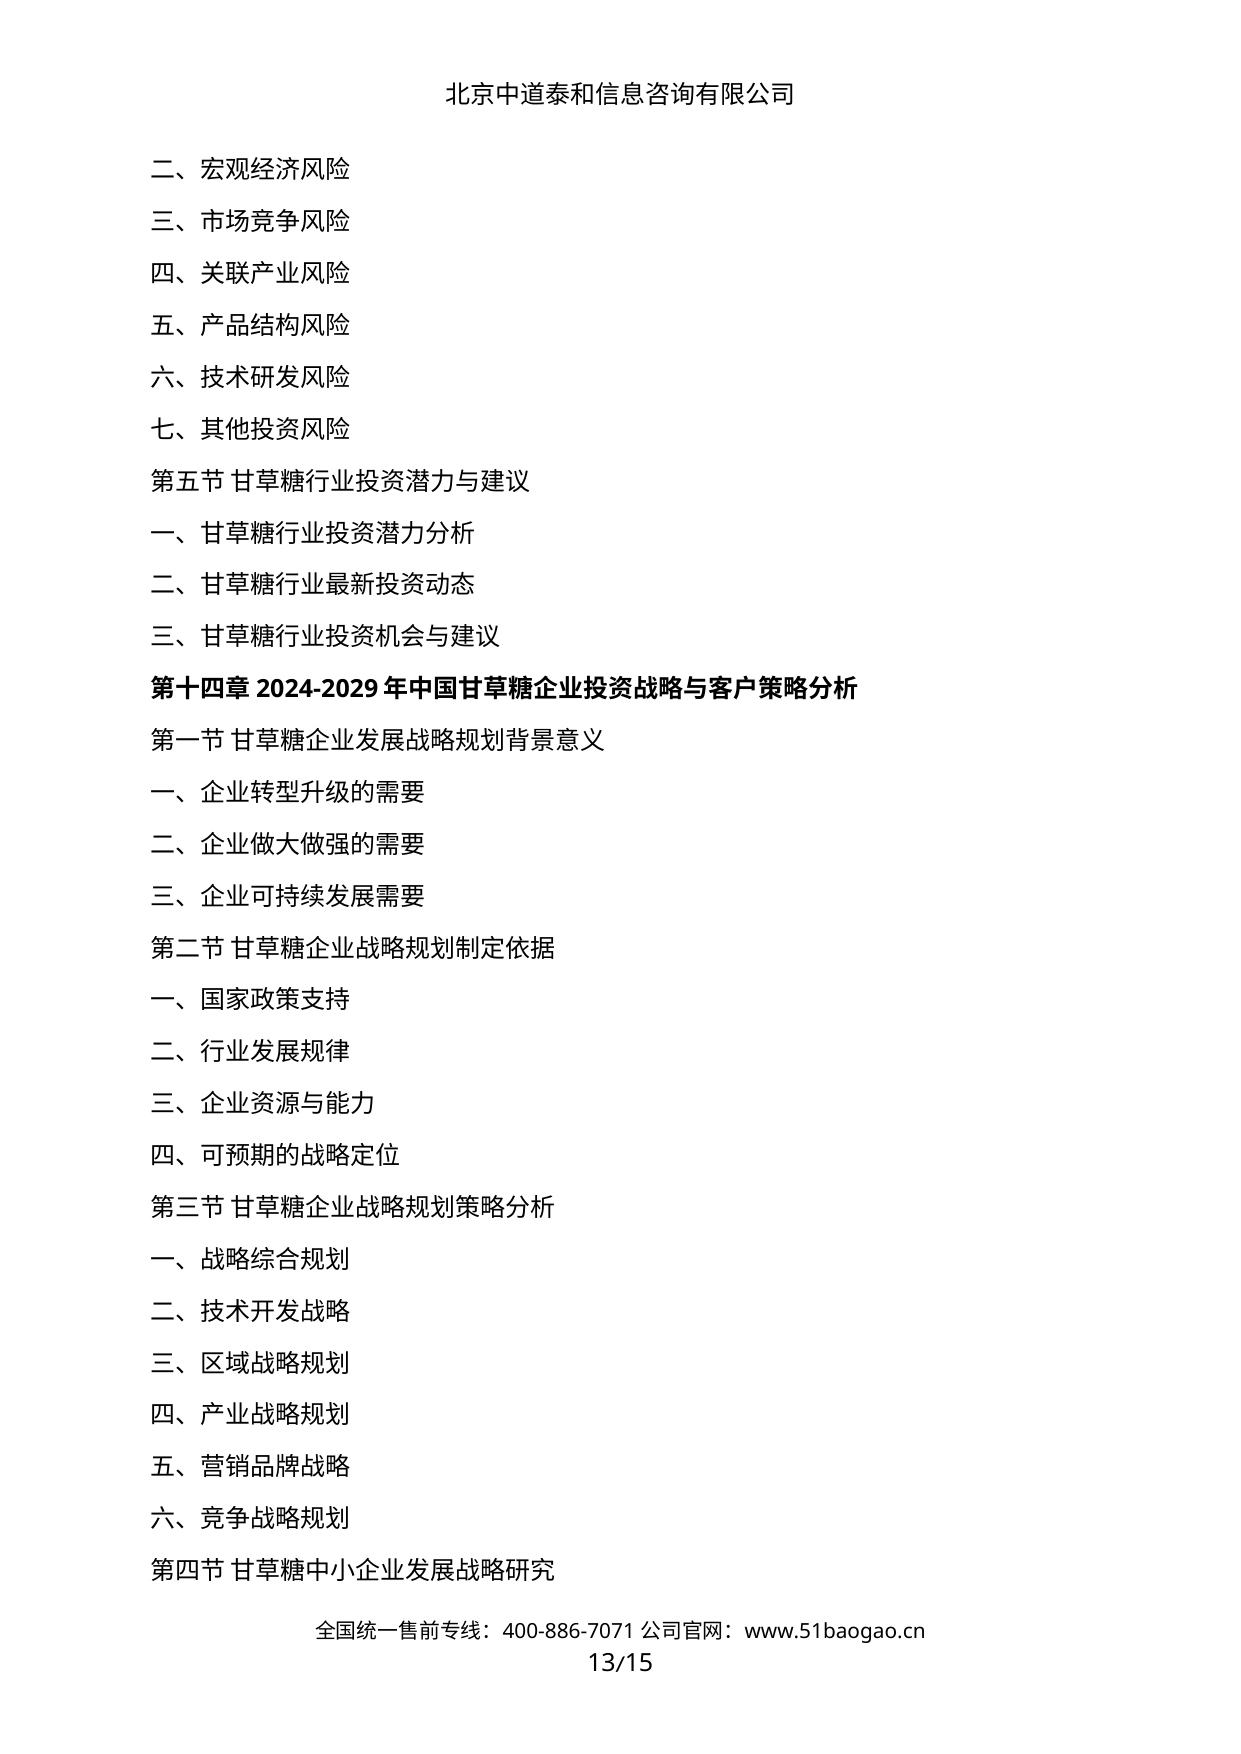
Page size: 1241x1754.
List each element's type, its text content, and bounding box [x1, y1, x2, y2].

text 三、企业可持续发展需要 [150, 876, 1090, 912]
text 三、甘草糖行业投资机会与建议 [150, 617, 1090, 653]
text 一、企业转型升级的需要 [150, 772, 1090, 809]
text 二、行业发展规律 [150, 1032, 1090, 1068]
text 二、宏观经济风险 [150, 150, 1090, 186]
text 三、市场竞争风险 [150, 202, 1090, 238]
text 一、战略综合规划 [150, 1239, 1090, 1276]
text 六、技术研发风险 [150, 357, 1090, 394]
text 七、其他投资风险 [150, 409, 1090, 446]
text 一、甘草糖行业投资潜力分析 [150, 513, 1090, 549]
text 五、营销品牌战略 [150, 1447, 1090, 1483]
text 一、国家政策支持 [150, 980, 1090, 1016]
text 二、技术开发战略 [150, 1291, 1090, 1327]
text 第五节 甘草糖行业投资潜力与建议 [150, 461, 1090, 497]
text 三、企业资源与能力 [150, 1084, 1090, 1120]
text 二、甘草糖行业最新投资动态 [150, 565, 1090, 601]
text 四、关联产业风险 [150, 254, 1090, 290]
text 第十四章 2024-2029年中国甘草糖企业投资战略与客户策略分析 [150, 669, 1090, 705]
text 四、产业战略规划 [150, 1395, 1090, 1431]
text 第二节 甘草糖企业战略规划制定依据 [150, 928, 1090, 964]
text 第四节 甘草糖中小企业发展战略研究 [150, 1551, 1090, 1587]
text 第一节 甘草糖企业发展战略规划背景意义 [150, 721, 1090, 757]
text 二、企业做大做强的需要 [150, 824, 1090, 861]
text 六、竞争战略规划 [150, 1499, 1090, 1535]
text 五、产品结构风险 [150, 306, 1090, 342]
text 三、区域战略规划 [150, 1343, 1090, 1379]
text 四、可预期的战略定位 [150, 1136, 1090, 1172]
text 第三节 甘草糖企业战略规划策略分析 [150, 1187, 1090, 1224]
